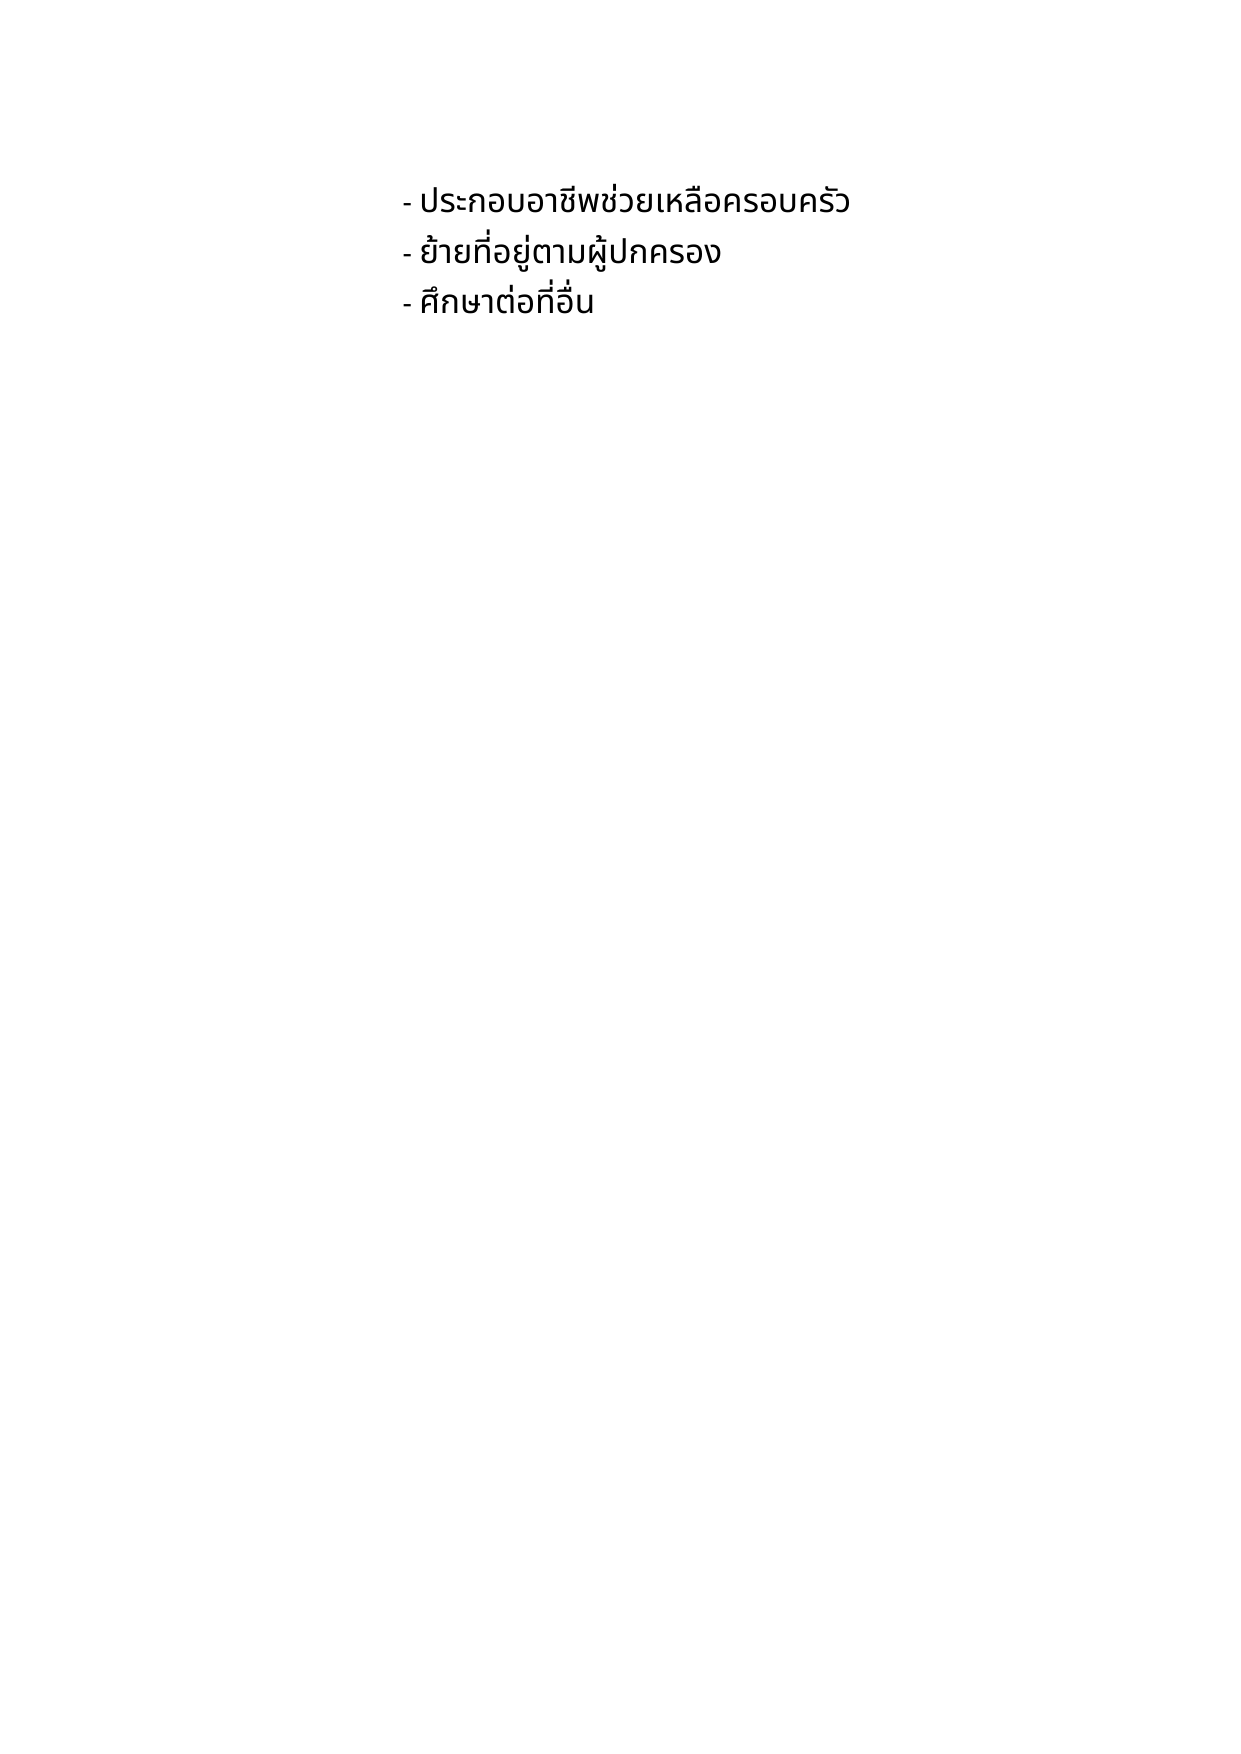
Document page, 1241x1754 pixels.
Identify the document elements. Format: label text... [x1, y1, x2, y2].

text - ย้ายที่อยู่ตามผู้ปกครอง [177, 228, 1092, 278]
text - ศึกษาต่อที่อื่น [177, 278, 1092, 328]
text - ประกอบอาชีพช่วยเหลือครอบครัว [177, 177, 1092, 228]
